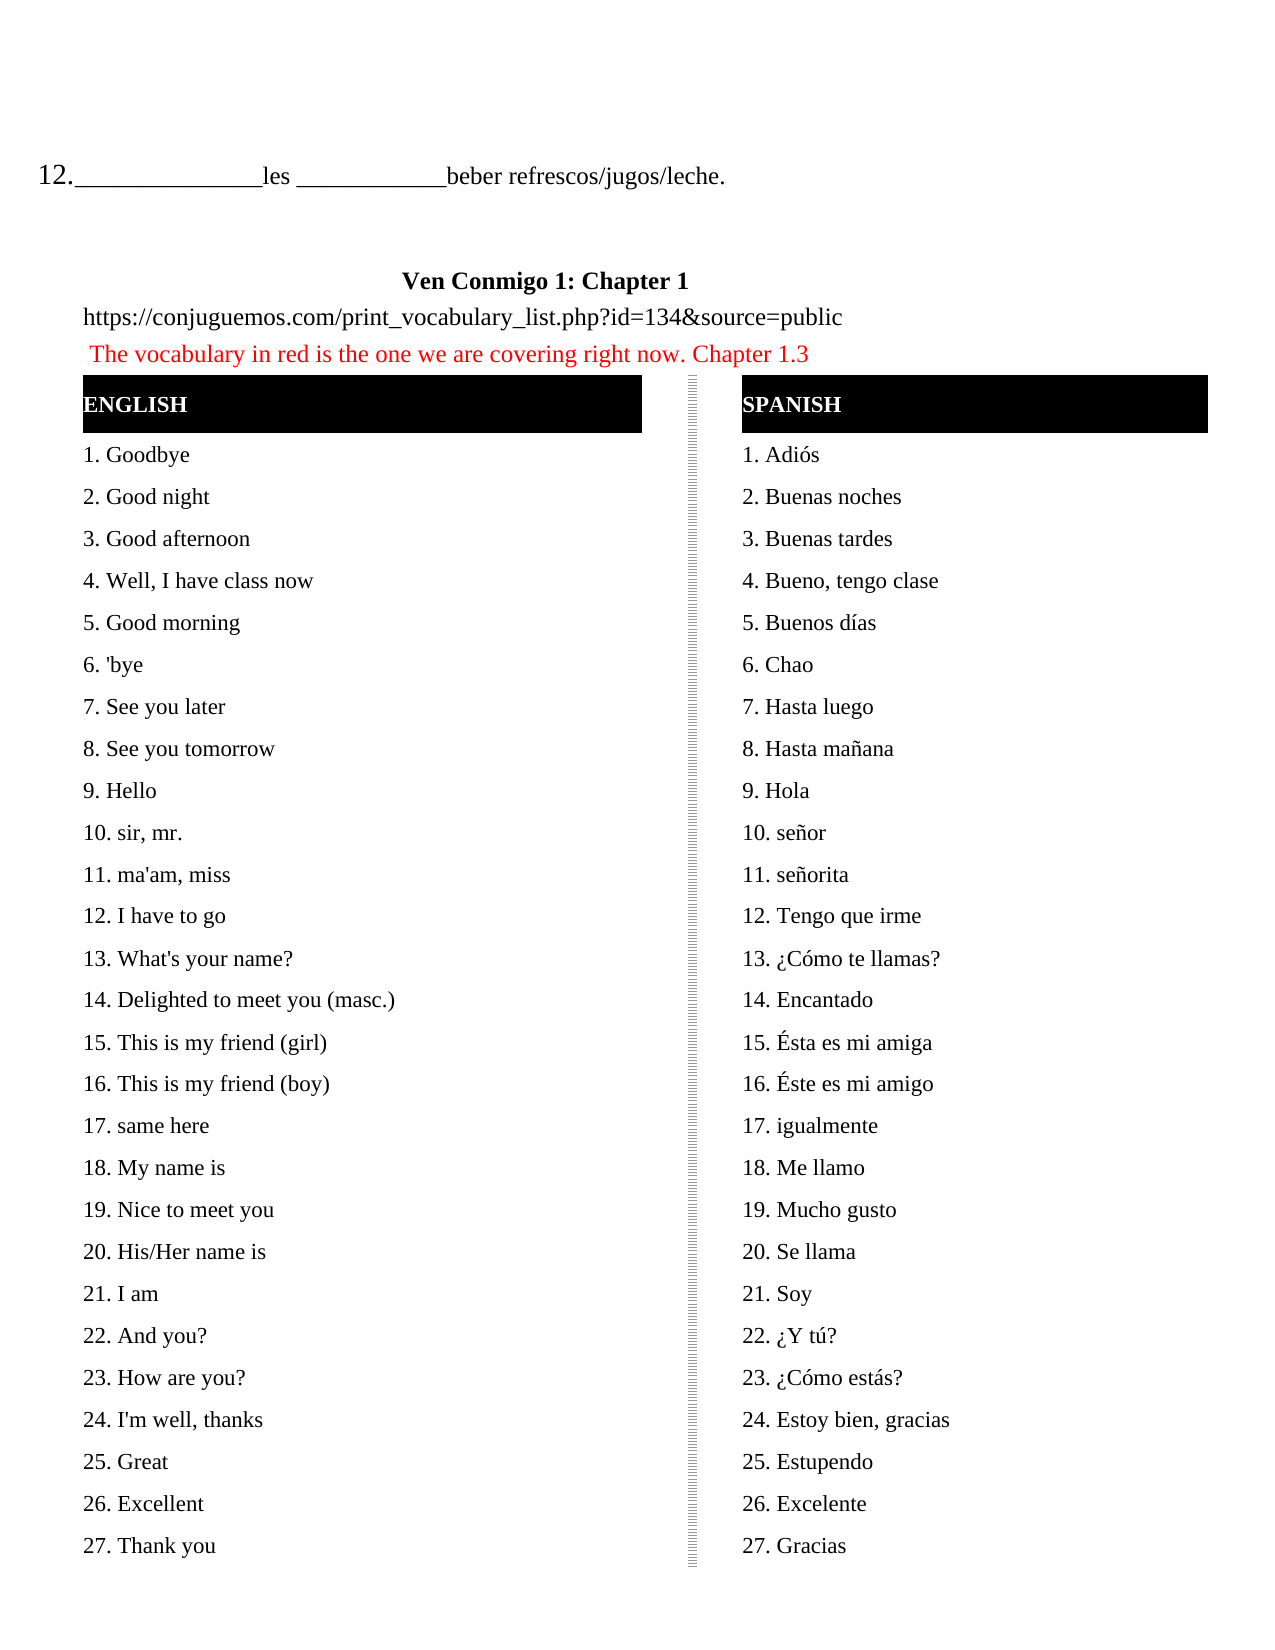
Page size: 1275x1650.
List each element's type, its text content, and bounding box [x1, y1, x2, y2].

table_cell 26. Excelente [742, 1483, 1208, 1524]
table_cell 10. señor [742, 811, 1208, 853]
table_cell 12. Tengo que irme [742, 895, 1208, 937]
table_cell 19. Nice to meet you [83, 1189, 642, 1231]
table_cell 3. Good afternoon [83, 517, 642, 559]
table_cell 16. This is my friend (boy) [83, 1063, 642, 1105]
table_cell 21. I am [83, 1273, 642, 1314]
table_cell 9. Hello [83, 769, 642, 811]
table_header [642, 375, 692, 1566]
table_cell 10. sir, mr. [83, 811, 642, 853]
table_cell 15. Ésta es mi amiga [742, 1021, 1208, 1063]
table_cell 22. ¿Y tú? [742, 1315, 1208, 1357]
table_cell 4. Bueno, tengo clase [742, 559, 1208, 601]
table_cell 1. Adiós [742, 433, 1208, 475]
table_cell 27. Thank you [83, 1525, 642, 1566]
table_cell 14. Delighted to meet you (masc.) [83, 979, 642, 1021]
table_cell 5. Buenos días [742, 601, 1208, 643]
table_cell 18. Me llamo [742, 1147, 1208, 1189]
table_cell 20. His/Her name is [83, 1231, 642, 1273]
table_cell 16. Éste es mi amigo [742, 1063, 1208, 1105]
table_cell 9. Hola [742, 769, 1208, 811]
table_cell 3. Buenas tardes [742, 517, 1208, 559]
table_cell 25. Estupendo [742, 1441, 1208, 1482]
table_cell 22. And you? [83, 1315, 642, 1357]
table_cell 26. Excellent [83, 1483, 642, 1524]
table_cell 24. I'm well, thanks [83, 1399, 642, 1441]
table_cell 17. same here [83, 1105, 642, 1147]
table_cell 11. señorita [742, 853, 1208, 895]
list _______________les ____________beber refrescos/jugos/leche. [37, 75, 1200, 191]
table_cell 12. I have to go [83, 895, 642, 937]
table_cell 4. Well, I have class now [83, 559, 642, 601]
table_cell 8. Hasta mañana [742, 727, 1208, 769]
table_cell 15. This is my friend (girl) [83, 1021, 642, 1063]
table_cell 23. How are you? [83, 1357, 642, 1398]
table_cell 8. See you tomorrow [83, 727, 642, 769]
table_header SPANISH [742, 375, 1208, 433]
table_cell 23. ¿Cómo estás? [742, 1357, 1208, 1398]
table_cell 25. Great [83, 1441, 642, 1482]
table_cell 1. Goodbye [83, 433, 642, 475]
table_cell 13. ¿Cómo te llamas? [742, 937, 1208, 979]
table_header Ven Conmigo 1: Chapter 1 https://conjuguemos.com/print_vocabulary_list.php?id=134&source=public The vocabulary in red is the one we are covering right now. Chapter 1.3 [83, 220, 1275, 375]
table_cell 2. Buenas noches [742, 475, 1208, 517]
table_cell 14. Encantado [742, 979, 1208, 1021]
table_cell 19. Mucho gusto [742, 1189, 1208, 1231]
table_header ENGLISH [83, 375, 642, 433]
table_cell 18. My name is [83, 1147, 642, 1189]
table_cell 24. Estoy bien, gracias [742, 1399, 1208, 1441]
table_cell 11. ma'am, miss [83, 853, 642, 895]
table_cell 17. igualmente [742, 1105, 1208, 1147]
table_cell 7. See you later [83, 685, 642, 727]
table_cell 13. What's your name? [83, 937, 642, 979]
table_cell 6. Chao [742, 643, 1208, 685]
table_cell 27. Gracias [742, 1525, 1208, 1566]
table_header [692, 375, 742, 1566]
table_cell 7. Hasta luego [742, 685, 1208, 727]
table_cell 5. Good morning [83, 601, 642, 643]
table_cell 2. Good night [83, 475, 642, 517]
table_cell 6. 'bye [83, 643, 642, 685]
table_cell 20. Se llama [742, 1231, 1208, 1273]
table_cell 21. Soy [742, 1273, 1208, 1314]
